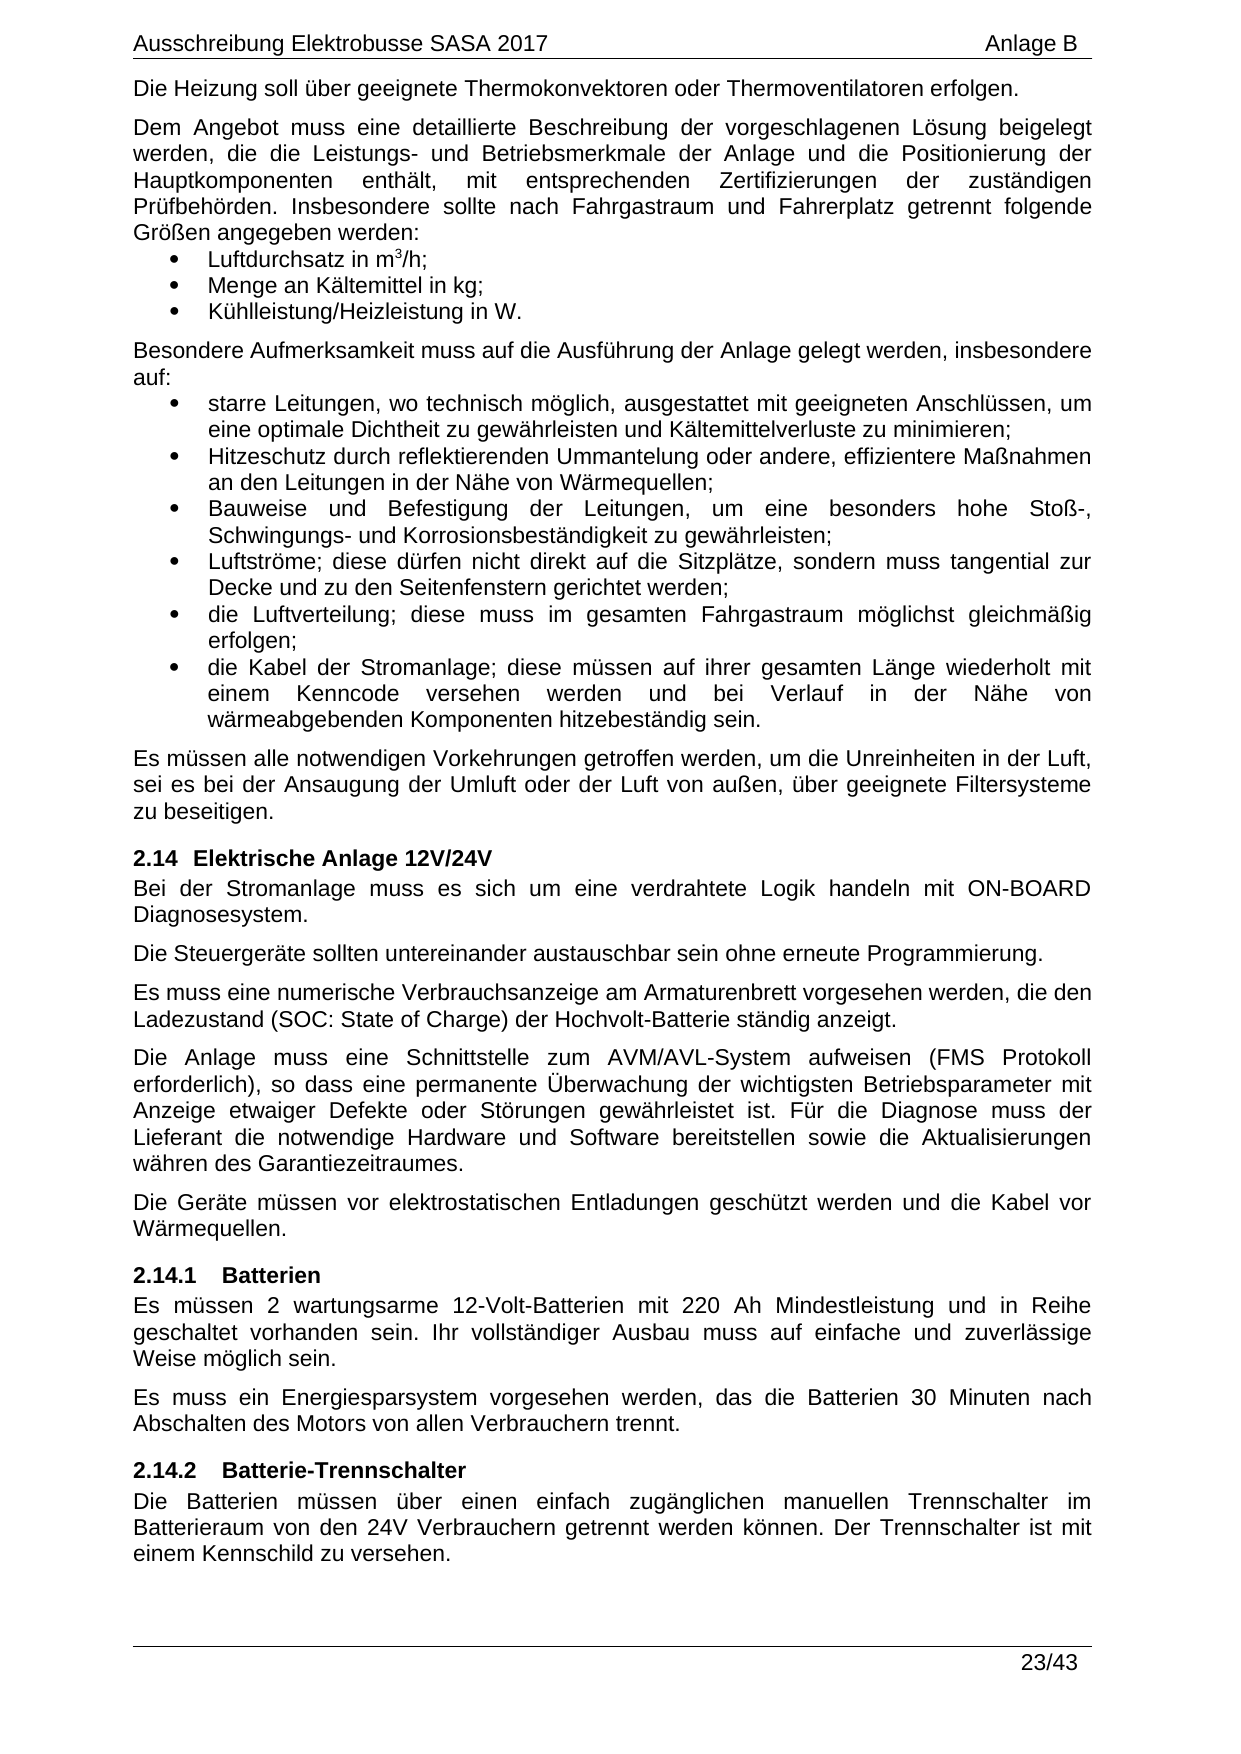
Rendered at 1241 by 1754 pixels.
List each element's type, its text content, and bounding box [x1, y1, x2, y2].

text Die Heizung soll über geeignete Thermokonvektoren oder Thermoventilatoren erfolgen. [133, 75, 1092, 101]
text Es müssen alle notwendigen Vorkehrungen getroffen werden, um die Unreinheiten in der Luft, sei es bei der Ansaugung der Umluft oder der Luft von außen, über geeignete Filtersysteme zu beseitigen. [133, 745, 1092, 824]
list die Kabel der Stromanlage; diese müssen auf ihrer gesamten Länge wiederholt mit einem Kenncode versehen werden und bei Verlauf in der Nähe von wärmeabgebenden Komponenten hitzebeständig sein. [170, 653, 1092, 732]
subtitle Batterien [133, 1262, 1092, 1288]
text Die Geräte müssen vor elektrostatischen Entladungen geschützt werden und die Kabel vor Wärmequellen. [133, 1189, 1092, 1241]
text Bei der Stromanlage muss es sich um eine verdrahtete Logik handeln mit ON-BOARD Diagnosesystem. [133, 875, 1092, 928]
subtitle Batterie-Trennschalter [133, 1457, 1092, 1484]
list Bauweise und Befestigung der Leitungen, um eine besonders hohe Stoß-, Schwingungs- und Korrosionsbeständigkeit zu gewährleisten; [170, 495, 1092, 548]
list Menge an Kältemittel in kg; [170, 272, 1092, 298]
list die Luftverteilung; diese muss im gesamten Fahrgastraum möglichst gleichmäßig erfolgen; [170, 601, 1092, 653]
list Kühlleistung/Heizleistung in W. [170, 298, 1092, 325]
text Es muss eine numerische Verbrauchsanzeige am Armaturenbrett vorgesehen werden, die den Ladezustand (SOC: State of Charge) der Hochvolt-Batterie ständig anzeigt. [133, 979, 1092, 1032]
list Luftdurchsatz in m3/h; [170, 246, 1092, 272]
list Hitzeschutz durch reflektierenden Ummantelung oder andere, effizientere Maßnahmen an den Leitungen in der Nähe von Wärmequellen; [170, 443, 1092, 495]
text Dem Angebot muss eine detaillierte Beschreibung der vorgeschlagenen Lösung beigelegt werden, die die Leistungs- und Betriebsmerkmale der Anlage und die Positionierung der Hauptkomponenten enthält, mit entsprechenden Zertifizierungen der zuständigen Prüfbehörden. Insbesondere sollte nach Fahrgastraum und Fahrerplatz getrennt folgende Größen angegeben werden: [133, 114, 1092, 246]
text Die Anlage muss eine Schnittstelle zum AVM/AVL-System aufweisen (FMS Protokoll erforderlich), so dass eine permanente Überwachung der wichtigsten Betriebsparameter mit Anzeige etwaiger Defekte oder Störungen gewährleistet ist. Für die Diagnose muss der Lieferant die notwendige Hardware und Software bereitstellen sowie die Aktualisierungen währen des Garantiezeitraumes. [133, 1044, 1092, 1176]
text Die Batterien müssen über einen einfach zugänglichen manuellen Trennschalter im Batterieraum von den 24V Verbrauchern getrennt werden können. Der Trennschalter ist mit einem Kennschild zu versehen. [133, 1488, 1092, 1567]
text Besondere Aufmerksamkeit muss auf die Ausführung der Anlage gelegt werden, insbesondere auf: [133, 337, 1092, 390]
text Die Steuergeräte sollten untereinander austauschbar sein ohne erneute Programmierung. [133, 940, 1092, 967]
list Luftströme; diese dürfen nicht direkt auf die Sitzplätze, sondern muss tangential zur Decke und zu den Seitenfenstern gerichtet werden; [170, 548, 1092, 601]
text Es muss ein Energiesparsystem vorgesehen werden, das die Batterien 30 Minuten nach Abschalten des Motors von allen Verbrauchern trennt. [133, 1384, 1092, 1437]
list starre Leitungen, wo technisch möglich, ausgestattet mit geeigneten Anschlüssen, um eine optimale Dichtheit zu gewährleisten und Kältemittelverluste zu minimieren; [170, 390, 1092, 443]
text Es müssen 2 wartungsarme 12-Volt-Batterien mit 220 Ah Mindestleistung und in Reihe geschaltet vorhanden sein. Ihr vollständiger Ausbau muss auf einfache und zuverlässige Weise möglich sein. [133, 1292, 1092, 1371]
subtitle Elektrische Anlage 12V/24V [133, 845, 1092, 871]
